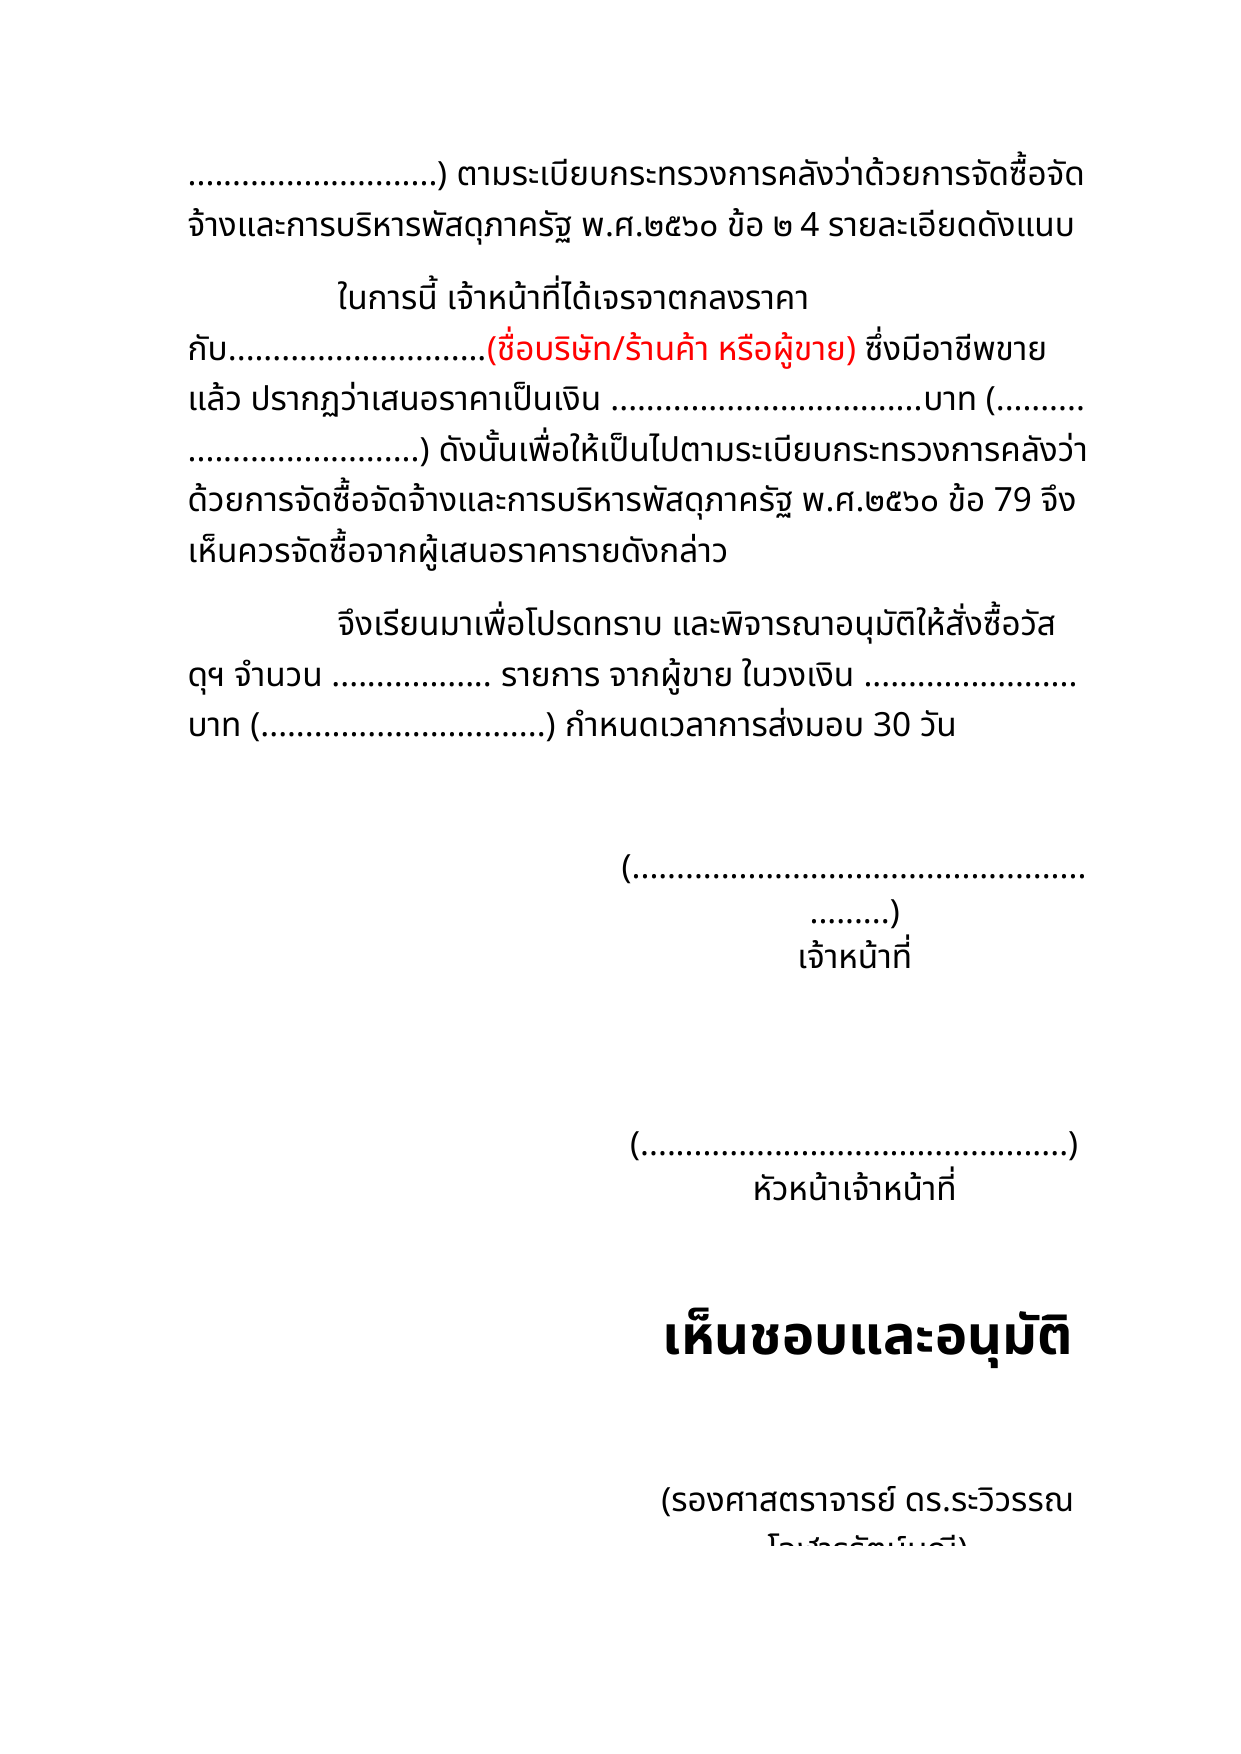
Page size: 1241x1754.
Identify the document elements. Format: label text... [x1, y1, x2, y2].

text หัวหน้าเจ้าหน้าที่ [619, 1165, 1090, 1216]
text ในการนี้ เจ้าหน้าที่ได้เจรจาตกลงราคากับ.............................(ชื่อบริษัท/ร้านค้า หรือผู้ขาย) ซึ่งมีอาชีพขายแล้ว ปรากฏว่าเสนอราคาเป็นเงิน ...................................บาท (....................................) ดังนั้นเพื่อให้เป็นไปตามระเบียบกระทรวงการคลังว่าด้วยการจัดซื้อจัดจ้างและการบริหารพัสดุภาครัฐ พ.ศ.๒๕๖๐ ข้อ 79 จึงเห็นควรจัดซื้อจากผู้เสนอราคารายดังกล่าว [187, 274, 1090, 577]
text เจ้าหน้าที่ [619, 933, 1090, 984]
text จึงเรียนมาเพื่อโปรดทราบ และพิจารณาอนุมัติให้สั่งซื้อวัสดุฯ จำนวน .................. รายการ จากผู้ขาย ในวงเงิน ........................ บาท (................................) กำหนดเวลาการส่งมอบ 30 วัน [187, 600, 1090, 752]
text (............................................................) [619, 842, 1090, 933]
text (................................................) [619, 1120, 1090, 1165]
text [187, 150, 1090, 251]
